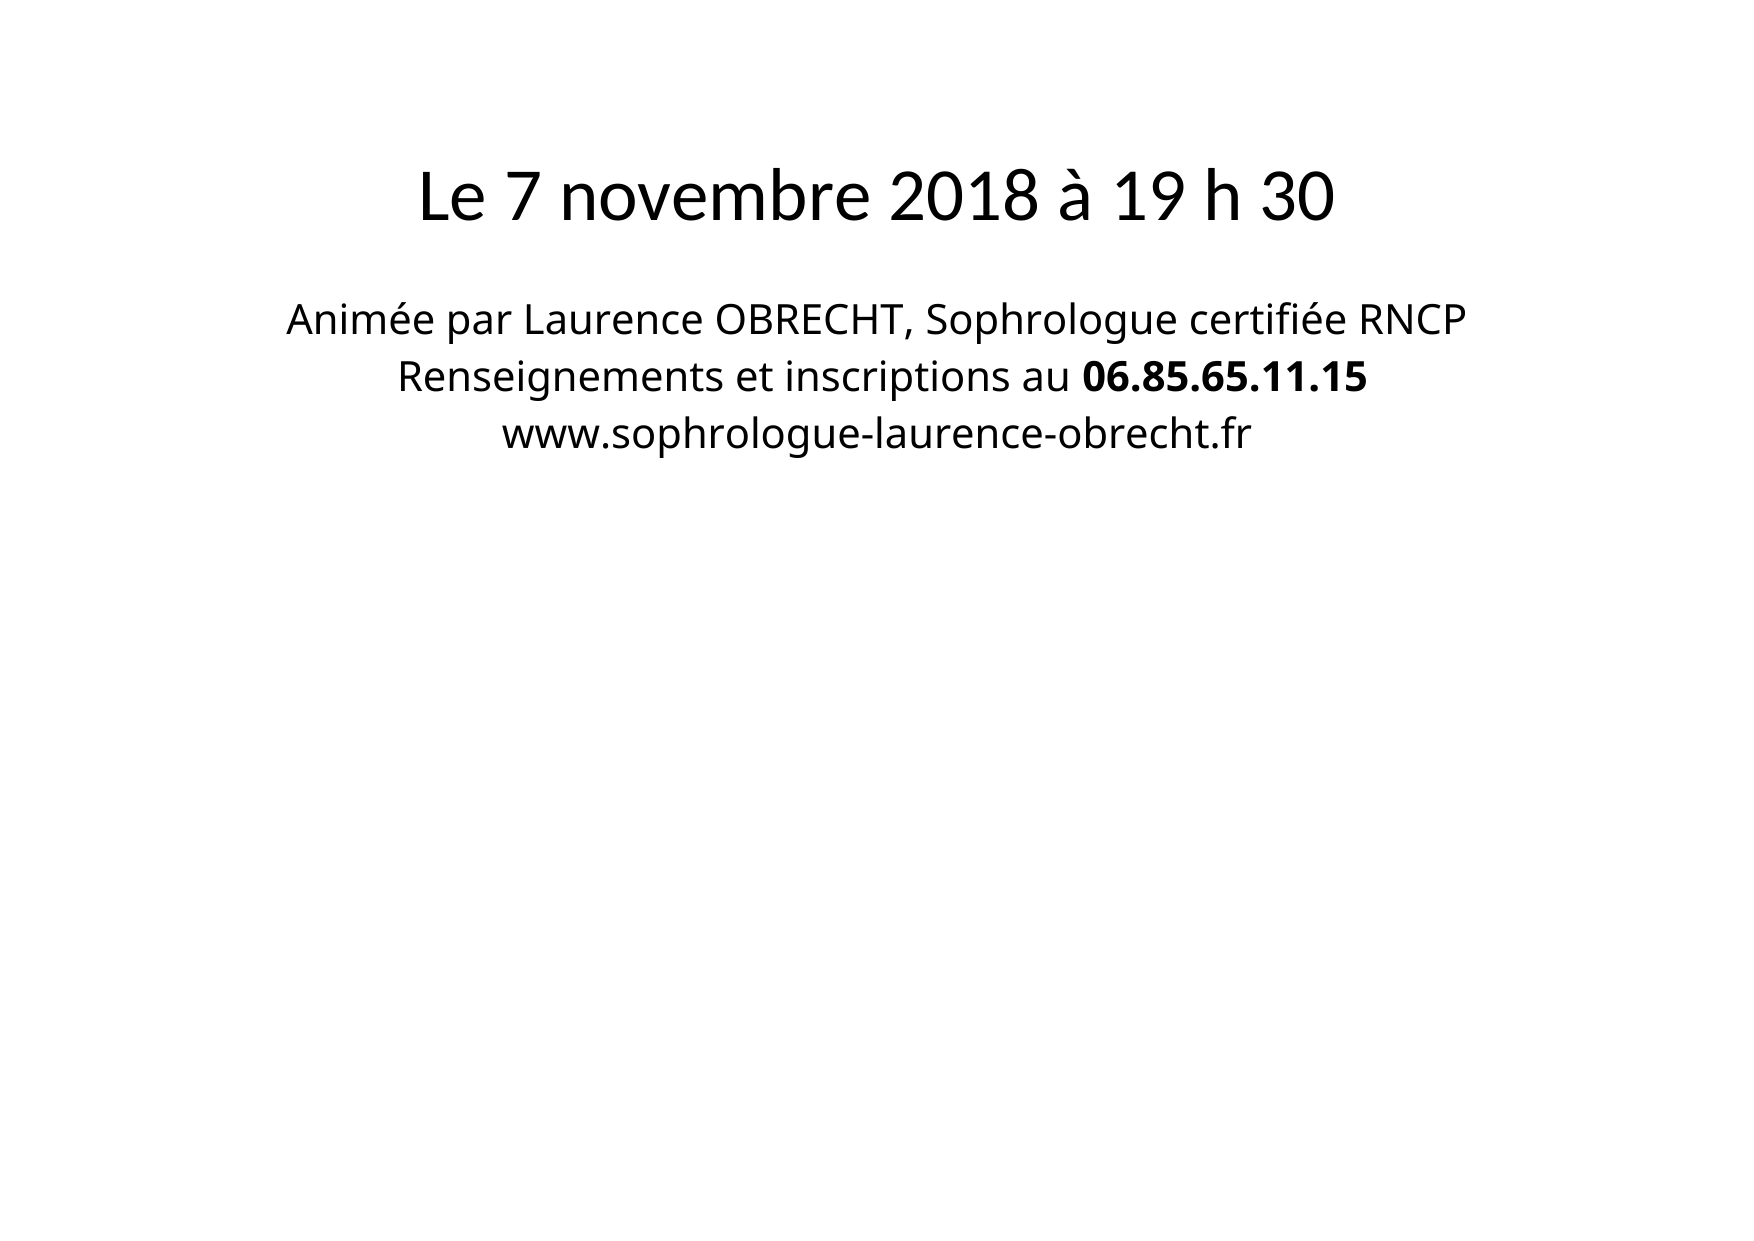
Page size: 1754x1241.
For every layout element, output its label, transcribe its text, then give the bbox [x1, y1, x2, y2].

text Renseignements et inscriptions au 06.85.65.11.15 [148, 347, 1606, 403]
text Animée par Laurence OBRECHT, Sophrologue certifiée RNCP [148, 290, 1606, 347]
text Le 7 novembre 2018 à 19 h 30 [148, 148, 1606, 239]
text www.sophrologue-laurence-obrecht.fr [148, 403, 1606, 460]
